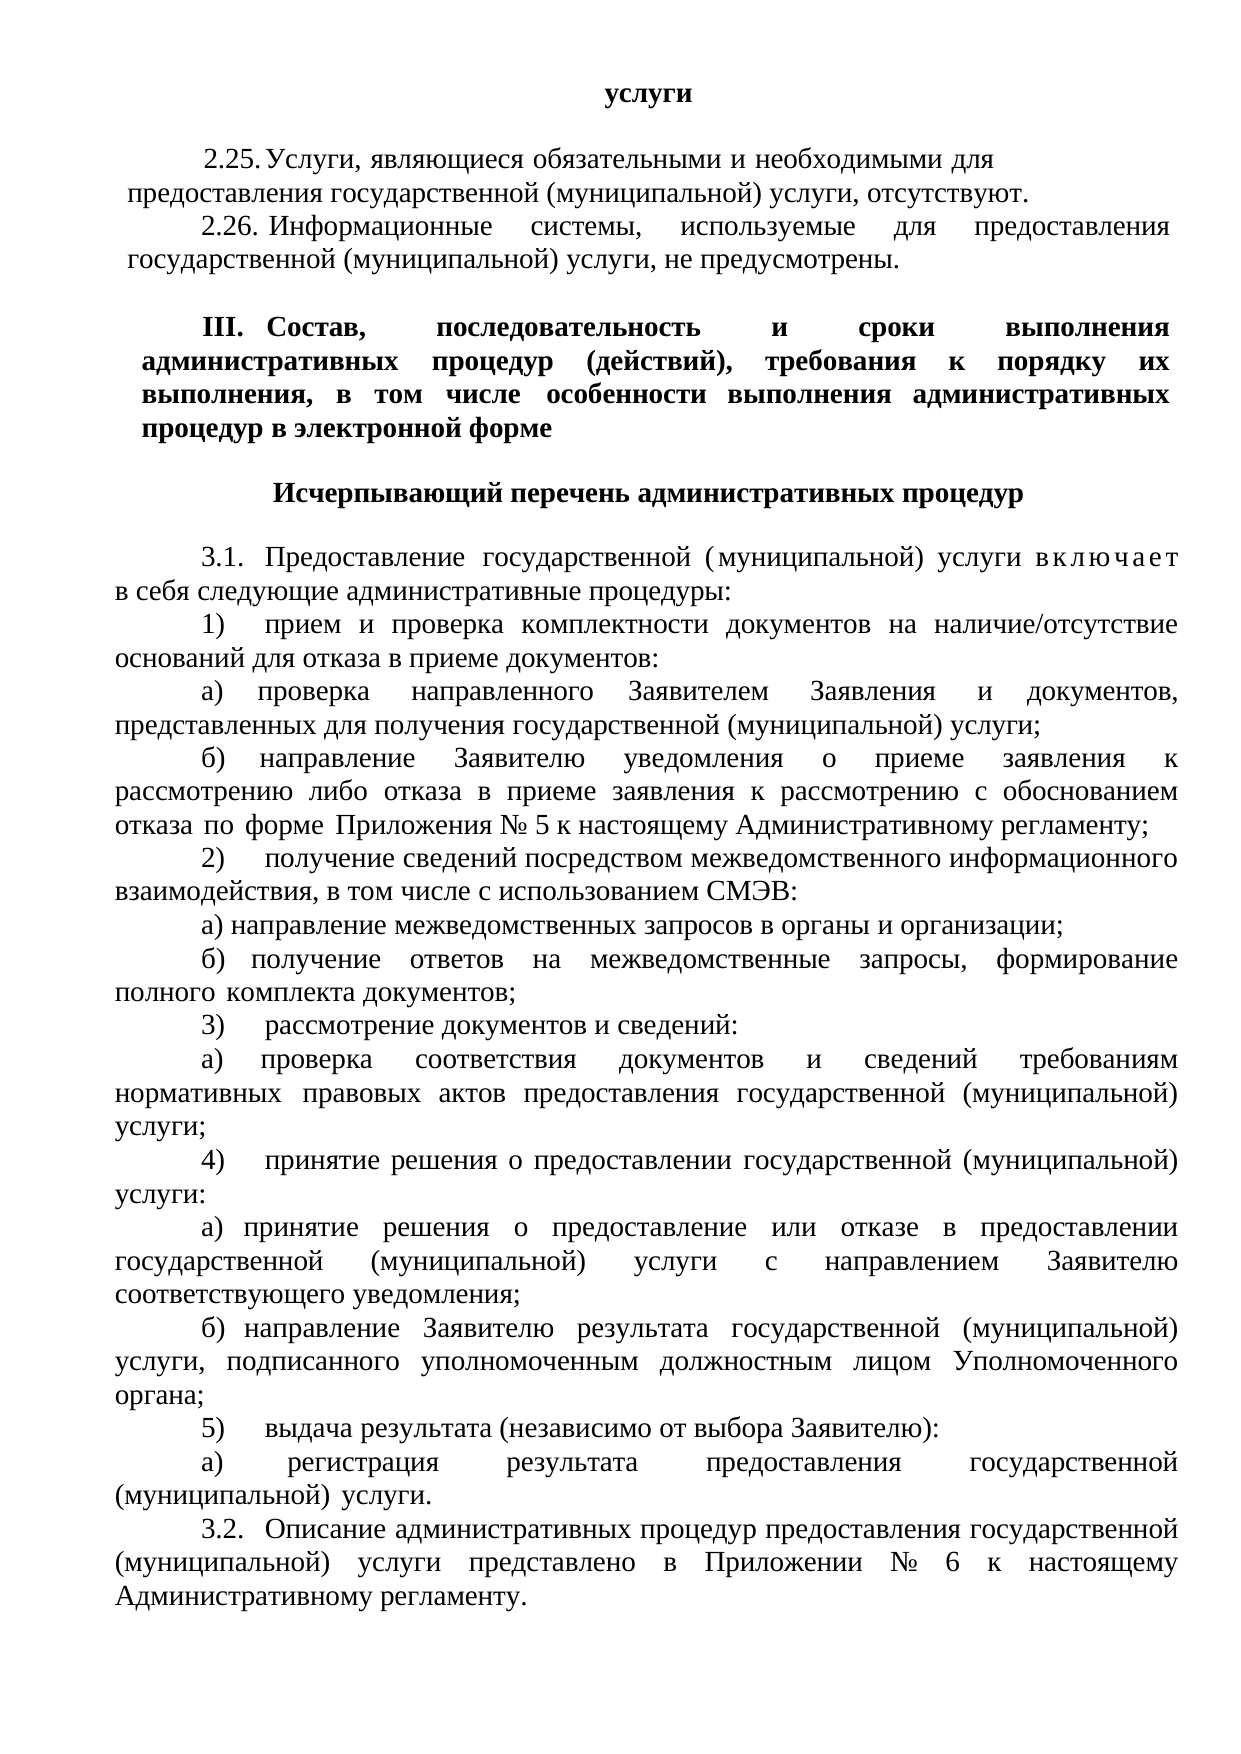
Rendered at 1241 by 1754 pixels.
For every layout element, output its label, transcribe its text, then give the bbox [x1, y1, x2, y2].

list принятие решения о предоставлении государственной (муниципальной) услуги: [114, 1142, 1178, 1209]
list Предоставление государственной (муниципальной) услуги включает в себя следующие административные процедуры: [114, 539, 1178, 606]
text а) проверка направленного Заявителем Заявления и документов, представленных для получения государственной (муниципальной) услуги; [114, 673, 1178, 740]
list Описание административных процедур предоставления государственной (муниципальной) услуги представлено в Приложении № 6 к настоящему Административному регламенту. [114, 1511, 1178, 1612]
text а) направление межведомственных запросов в органы и организации; [114, 907, 1178, 941]
text а) принятие решения о предоставление или отказе в предоставлении государственной (муниципальной) услуги с направлением Заявителю соответствующего уведомления; [114, 1209, 1178, 1310]
text а) проверка соответствия документов и сведений требованиям нормативных правовых актов предоставления государственной (муниципальной) услуги; [114, 1041, 1178, 1142]
list получение сведений посредством межведомственного информационного взаимодействия, в том числе с использованием СМЭВ: [114, 841, 1178, 907]
text б) направление Заявителю уведомления о приеме заявления к рассмотрению либо отказа в приеме заявления к рассмотрению с обоснованием отказа по форме Приложения № 5 к настоящему Административному регламенту; [114, 740, 1178, 841]
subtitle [129, 75, 1168, 108]
text б) получение ответов на межведомственные запросы, формирование полного комплекта документов; [114, 941, 1178, 1008]
text Исчерпывающий перечень административных процедур [129, 475, 1168, 508]
list Услуги, являющиеся обязательными и необходимыми для предоставления государственной (муниципальной) услуги, отсутствуют. [127, 141, 1170, 208]
list выдача результата (независимо от выбора Заявителю): [114, 1411, 1178, 1444]
text а) регистрация результата предоставления государственной (муниципальной) услуги. [114, 1444, 1178, 1511]
text б) направление Заявителю результата государственной (муниципальной) услуги, подписанного уполномоченным должностным лицом Уполномоченного органа; [114, 1310, 1178, 1411]
list прием и проверка комплектности документов на наличие/отсутствие оснований для отказа в приеме документов: [114, 606, 1178, 673]
list рассмотрение документов и сведений: [114, 1008, 1178, 1041]
list Информационные системы, используемые для предоставления государственной (муниципальной) услуги, не предусмотрены. [127, 208, 1170, 276]
subtitle Состав, последовательность и сроки выполнения административных процедур (действий), требования к порядку их выполнения, в том числе особенности выполнения административных процедур в электронной форме [141, 309, 1170, 443]
